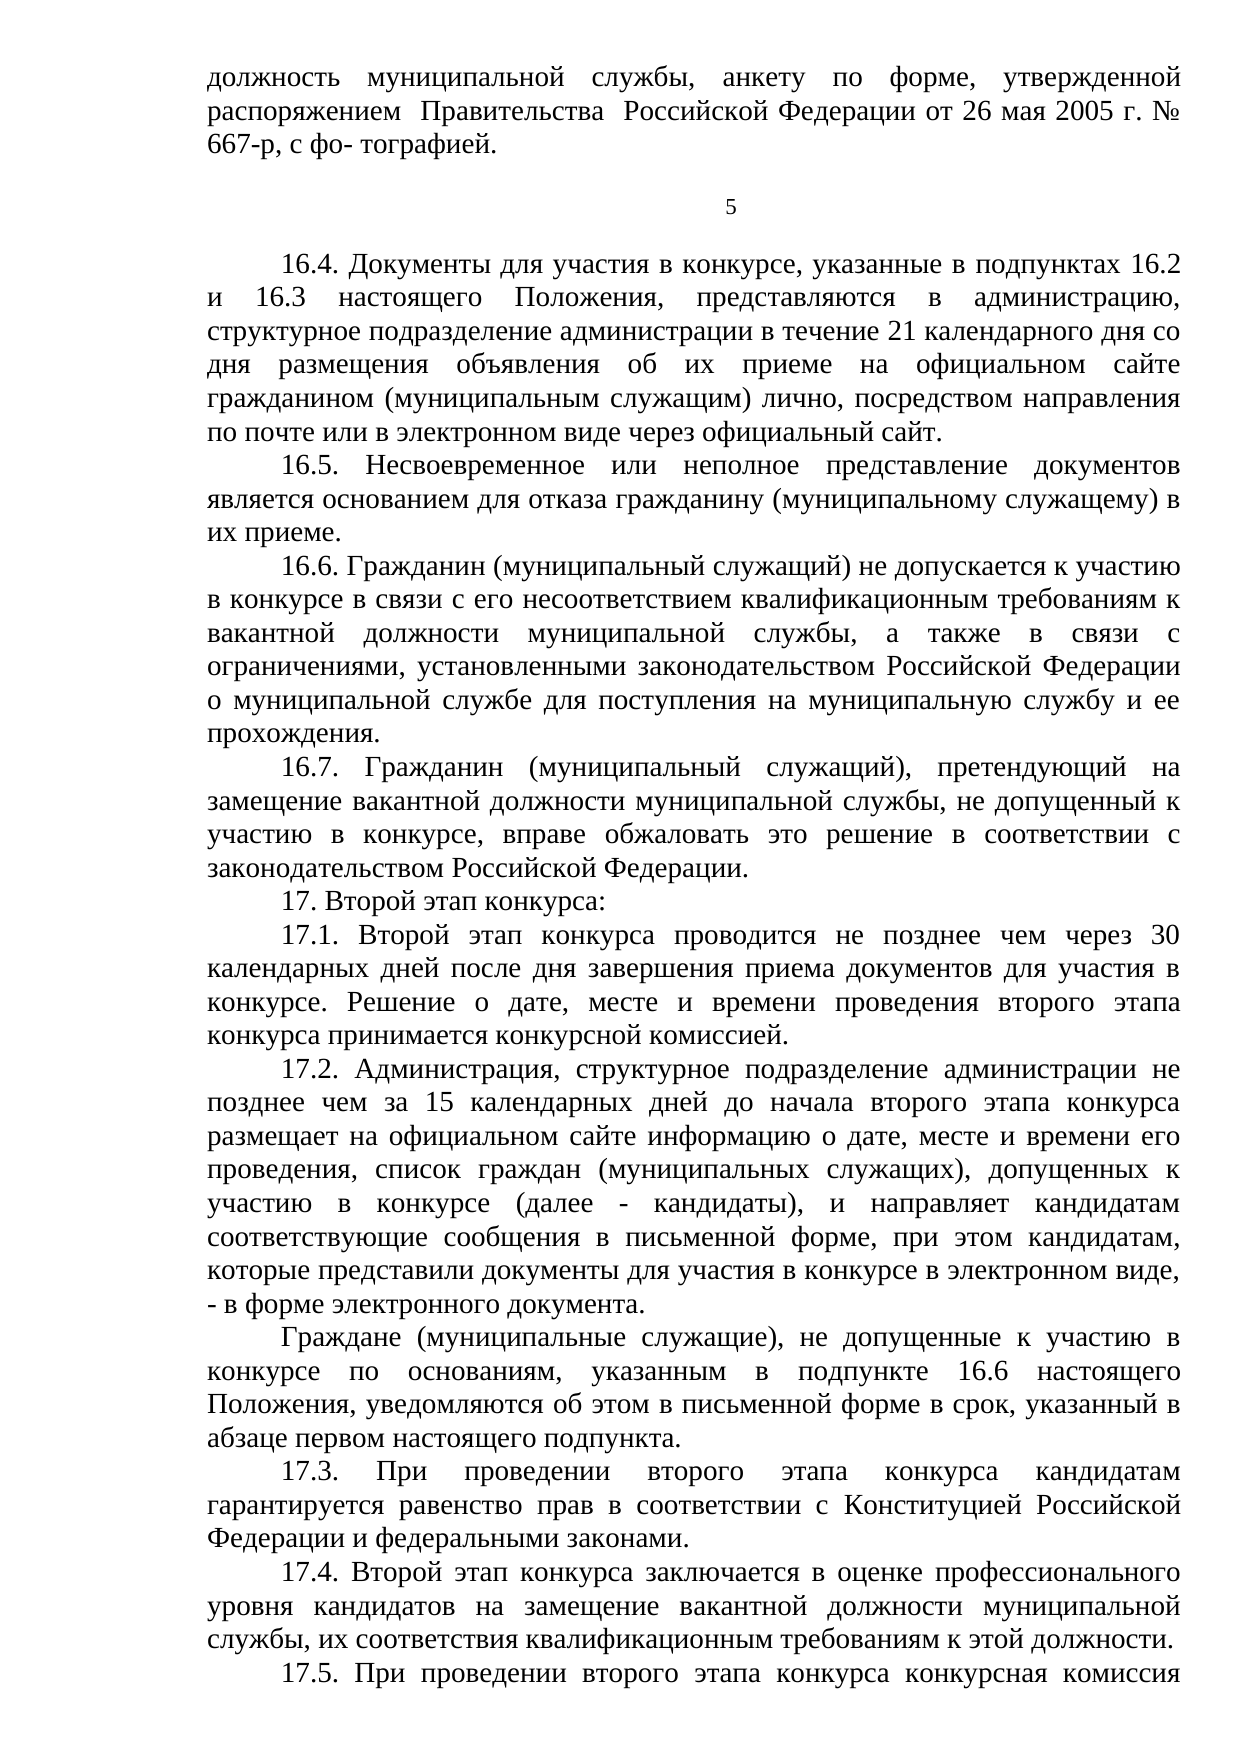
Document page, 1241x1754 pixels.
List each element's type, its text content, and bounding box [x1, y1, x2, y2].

text 17. Второй этап конкурса: [207, 883, 1181, 917]
text 17.1. Второй этап конкурса проводится не позднее чем через 30 календарных дней после дня завершения приема документов для участия в конкурсе. Решение о дате, месте и времени проведения второго этапа конкурса принимается конкурсной комиссией. [207, 917, 1181, 1051]
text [207, 59, 1181, 160]
text 17.4. Второй этап конкурса заключается в оценке профессионального уровня кандидатов на замещение вакантной должности муниципальной службы, их соответствия квалификационным требованиям к этой должности. [207, 1554, 1181, 1655]
text Граждане (муниципальные служащие), не допущенные к участию в конкурсе по основаниям, указанным в подпункте 16.6 настоящего Положения, уведомляются об этом в письменной форме в срок, указанный в абзаце первом настоящего подпункта. [207, 1319, 1181, 1453]
text 5 [207, 193, 1181, 219]
text 17.2. Администрация, структурное подразделение администрации не позднее чем за 15 календарных дней до начала второго этапа конкурса размещает на официальном сайте информацию о дате, месте и времени его проведения, список граждан (муниципальных служащих), допущенных к участию в конкурсе (далее - кандидаты), и направляет кандидатам соответствующие сообщения в письменной форме, при этом кандидатам, которые представили документы для участия в конкурсе в электронном виде, - в форме электронного документа. [207, 1051, 1181, 1319]
text 17.3. При проведении второго этапа конкурса кандидатам гарантируется равенство прав в соответствии с Конституцией Российской Федерации и федеральными законами. [207, 1453, 1181, 1554]
text 16.5. Несвоевременное или неполное представление документов является основанием для отказа гражданину (муниципальному служащему) в их приеме. [207, 447, 1181, 548]
text 16.4. Документы для участия в конкурсе, указанные в подпунктах 16.2 и 16.3 настоящего Положения, представляются в администрацию, структурное подразделение администрации в течение 21 календарного дня со дня размещения объявления об их приеме на официальном сайте гражданином (муниципальным служащим) лично, посредством направления по почте или в электронном виде через официальный сайт. [207, 246, 1181, 447]
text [207, 1655, 1181, 1688]
text 16.6. Гражданин (муниципальный служащий) не допускается к участию в конкурсе в связи с его несоответствием квалификационным требованиям к вакантной должности муниципальной службы, а также в связи с ограничениями, установленными законодательством Российской Федерации о муниципальной службе для поступления на муниципальную службу и ее прохождения. [207, 548, 1181, 749]
text 16.7. Гражданин (муниципальный служащий), претендующий на замещение вакантной должности муниципальной службы, не допущенный к участию в конкурсе, вправе обжаловать это решение в соответствии с законодательством Российской Федерации. [207, 749, 1181, 883]
